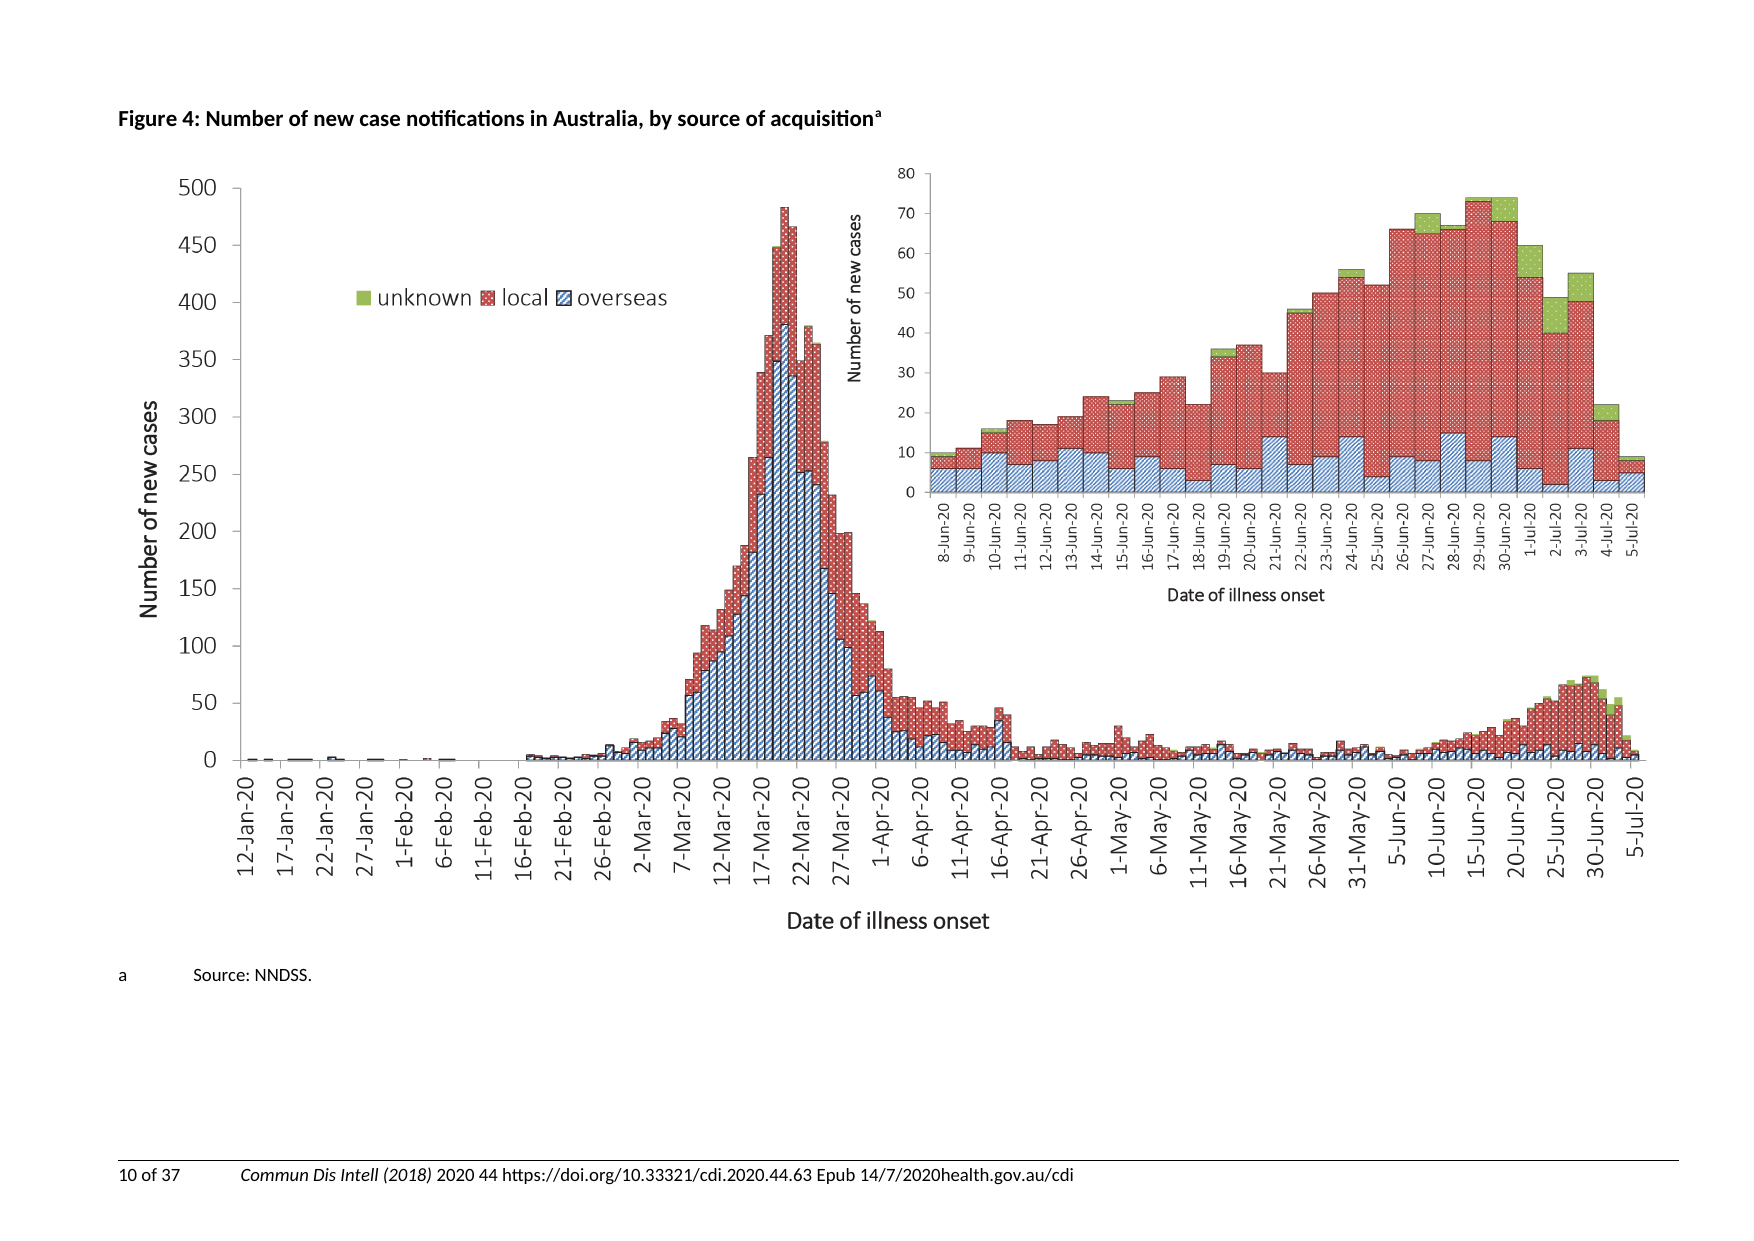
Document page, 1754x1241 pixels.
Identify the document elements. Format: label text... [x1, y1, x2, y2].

text Figure 4: Number of new case notifications in Australia, by source of acquisitiona [118, 104, 1679, 132]
picture [118, 165, 1652, 930]
text a Source: NNDSS. [118, 963, 1679, 986]
